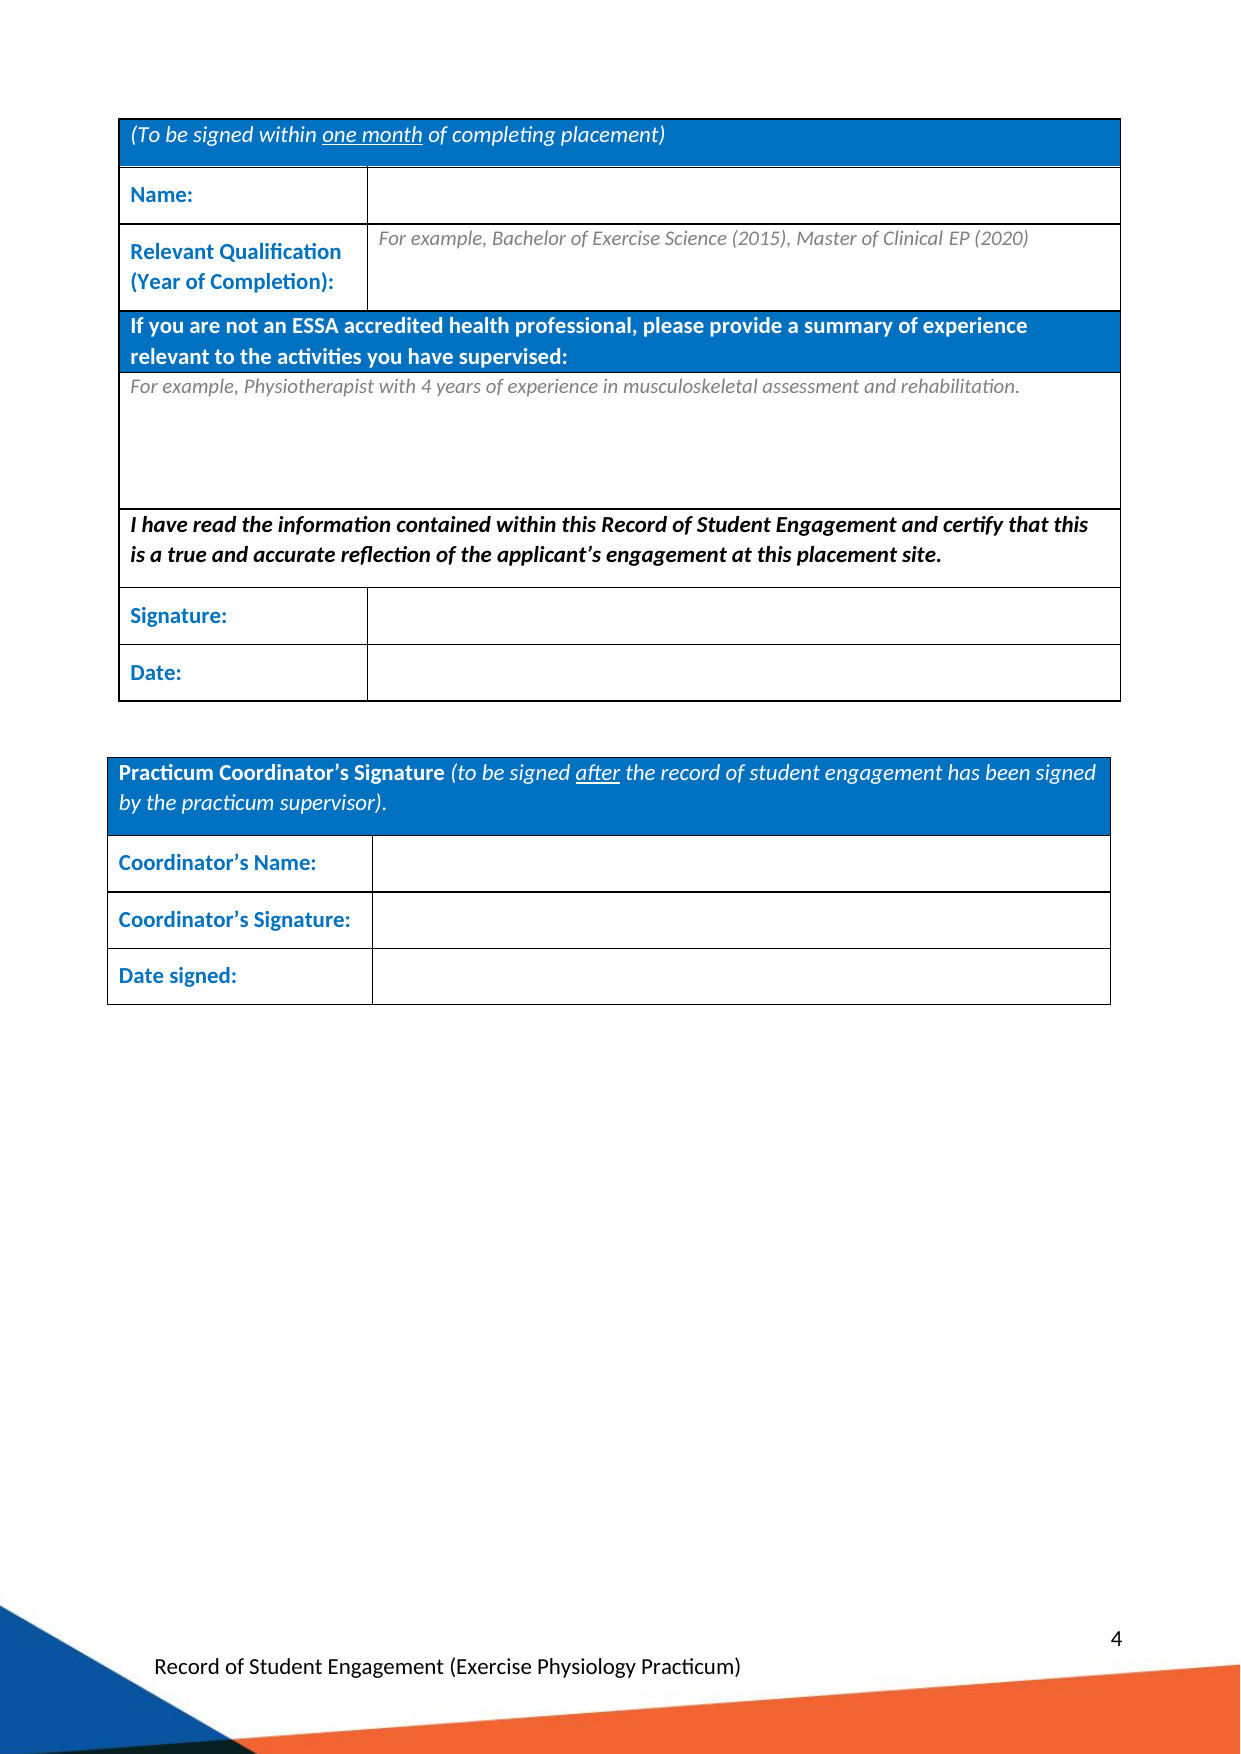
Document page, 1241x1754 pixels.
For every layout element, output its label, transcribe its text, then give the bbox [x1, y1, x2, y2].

table_header Practicum Coordinator’s Signature (to be signed after the record of student engagement has been signed by the practicum supervisor). [108, 758, 1110, 835]
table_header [120, 120, 1120, 166]
table_cell Relevant Qualification (Year of Completion): [120, 225, 367, 310]
table_cell [373, 949, 1110, 1004]
table_cell I have read the information contained within this Record of Student Engagement and certify that this is a true and accurate reflection of the applicant’s engagement at this placement site. [120, 510, 1120, 587]
table_cell Coordinator’s Signature: [108, 893, 372, 948]
table_cell If you are not an ESSA accredited health professional, please provide a summary of experience relevant to the activities you have supervised: [120, 312, 1120, 372]
table_cell Date signed: [108, 949, 372, 1004]
table_cell For example, Bachelor of Exercise Science (2015), Master of Clinical EP (2020) [368, 225, 1120, 310]
table_cell Name: [120, 168, 367, 223]
picture [0, 1573, 1241, 1754]
table_cell Coordinator’s Name: [108, 836, 372, 891]
table_cell Signature: [120, 588, 367, 643]
table_cell [373, 893, 1110, 948]
table_cell For example, Physiotherapist with 4 years of experience in musculoskeletal assessment and rehabilitation. [120, 373, 1120, 508]
table_cell Date: [120, 645, 367, 700]
table_cell [368, 168, 1120, 223]
table_cell [373, 836, 1110, 891]
table_cell [368, 645, 1120, 700]
table_cell [368, 588, 1120, 643]
